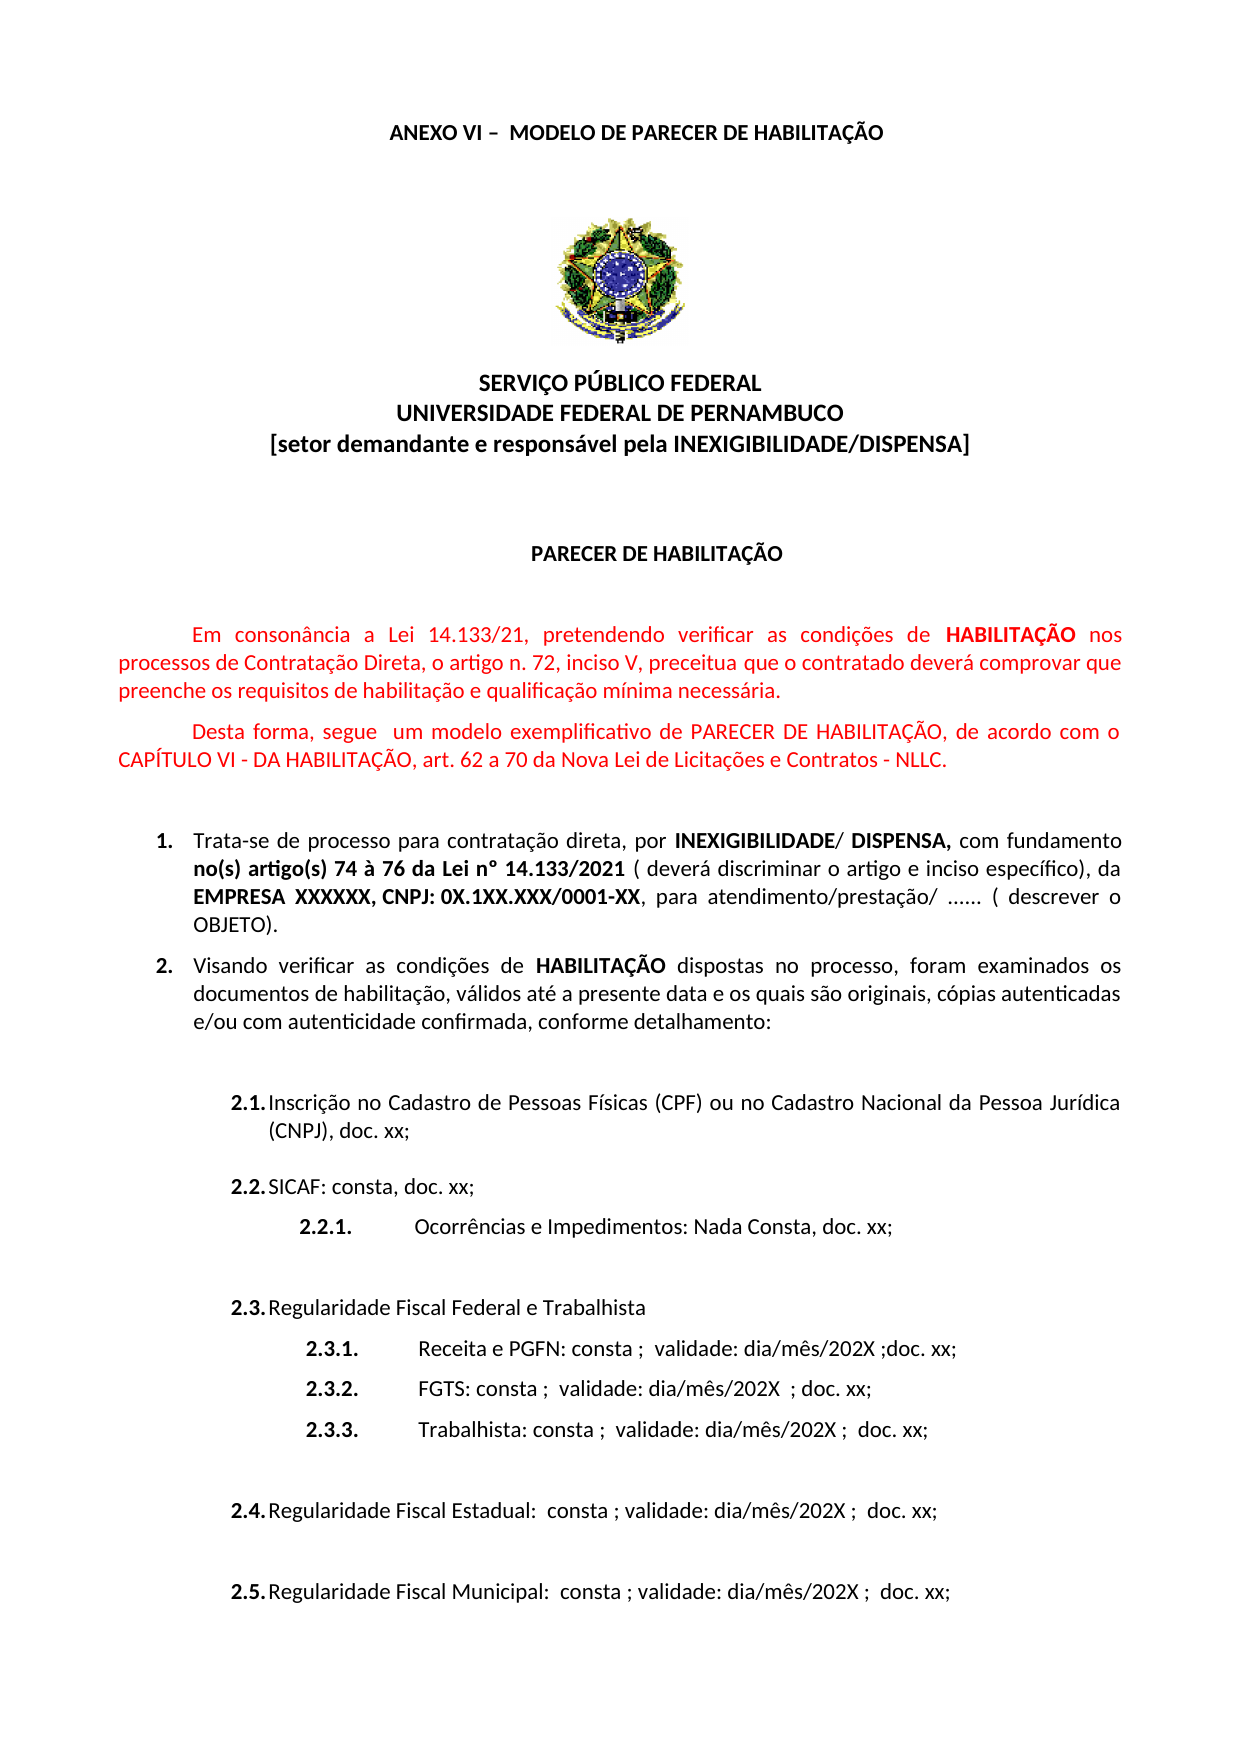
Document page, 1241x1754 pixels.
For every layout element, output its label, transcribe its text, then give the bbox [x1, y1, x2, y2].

list Trata-se de processo para contratação direta, por INEXIGIBILIDADE/ DISPENSA, com fundamento no(s) artigo(s) 74 à 76 da Lei nº 14.133/2021 ( deverá discriminar o artigo e inciso específico), da EMPRESA XXXXXX, CNPJ: 0X.1XX.XXX/0001-XX, para atendimento/prestação/ ...... ( descrever o OBJETO). [156, 826, 1122, 938]
list FGTS: consta ; validade: dia/mês/202X ; doc. xx; [306, 1374, 1122, 1402]
text PARECER DE HABILITAÇÃO [118, 539, 1122, 567]
text UNIVERSIDADE FEDERAL DE PERNAMBUCO [118, 397, 1122, 428]
picture [551, 217, 689, 346]
text [setor demandante e responsável pela INEXIGIBILIDADE/DISPENSA] [118, 428, 1122, 458]
text SERVIÇO PÚBLICO FEDERAL [118, 367, 1122, 397]
text Desta forma, segue um modelo exemplificativo de PARECER DE HABILITAÇÃO, de acordo com o CAPÍTULO VI - DA HABILITAÇÃO, art. 62 a 70 da Nova Lei de Licitações e Contratos - NLLC. [118, 717, 1122, 773]
list Trabalhista: consta ; validade: dia/mês/202X ; doc. xx; [306, 1415, 1122, 1443]
list Regularidade Fiscal Estadual: consta ; validade: dia/mês/202X ; doc. xx; [231, 1496, 1122, 1524]
list Regularidade Fiscal Municipal: consta ; validade: dia/mês/202X ; doc. xx; [231, 1577, 1122, 1605]
list Receita e PGFN: consta ; validade: dia/mês/202X ;doc. xx; [306, 1334, 1122, 1362]
list SICAF: consta, doc. xx; [231, 1172, 1122, 1200]
list Visando verificar as condições de HABILITAÇÃO dispostas no processo, foram examinados os documentos de habilitação, válidos até a presente data e os quais são originais, cópias autenticadas e/ou com autenticidade confirmada, conforme detalhamento: [156, 951, 1122, 1035]
list Inscrição no Cadastro de Pessoas Físicas (CPF) ou no Cadastro Nacional da Pessoa Jurídica (CNPJ), doc. xx; [231, 1088, 1122, 1144]
text ANEXO VI – MODELO DE PARECER DE HABILITAÇÃO [118, 118, 1155, 146]
list Regularidade Fiscal Federal e Trabalhista [231, 1293, 1122, 1321]
text Em consonância a Lei 14.133/21, pretendendo verificar as condições de HABILITAÇÃO nos processos de Contratação Direta, o artigo n. 72, inciso V, preceitua que o contratado deverá comprovar que preenche os requisitos de habilitação e qualificação mínima necessária. [118, 621, 1122, 704]
text 2.2.1. Ocorrências e Impedimentos: Nada Consta, doc. xx; [118, 1212, 1122, 1240]
